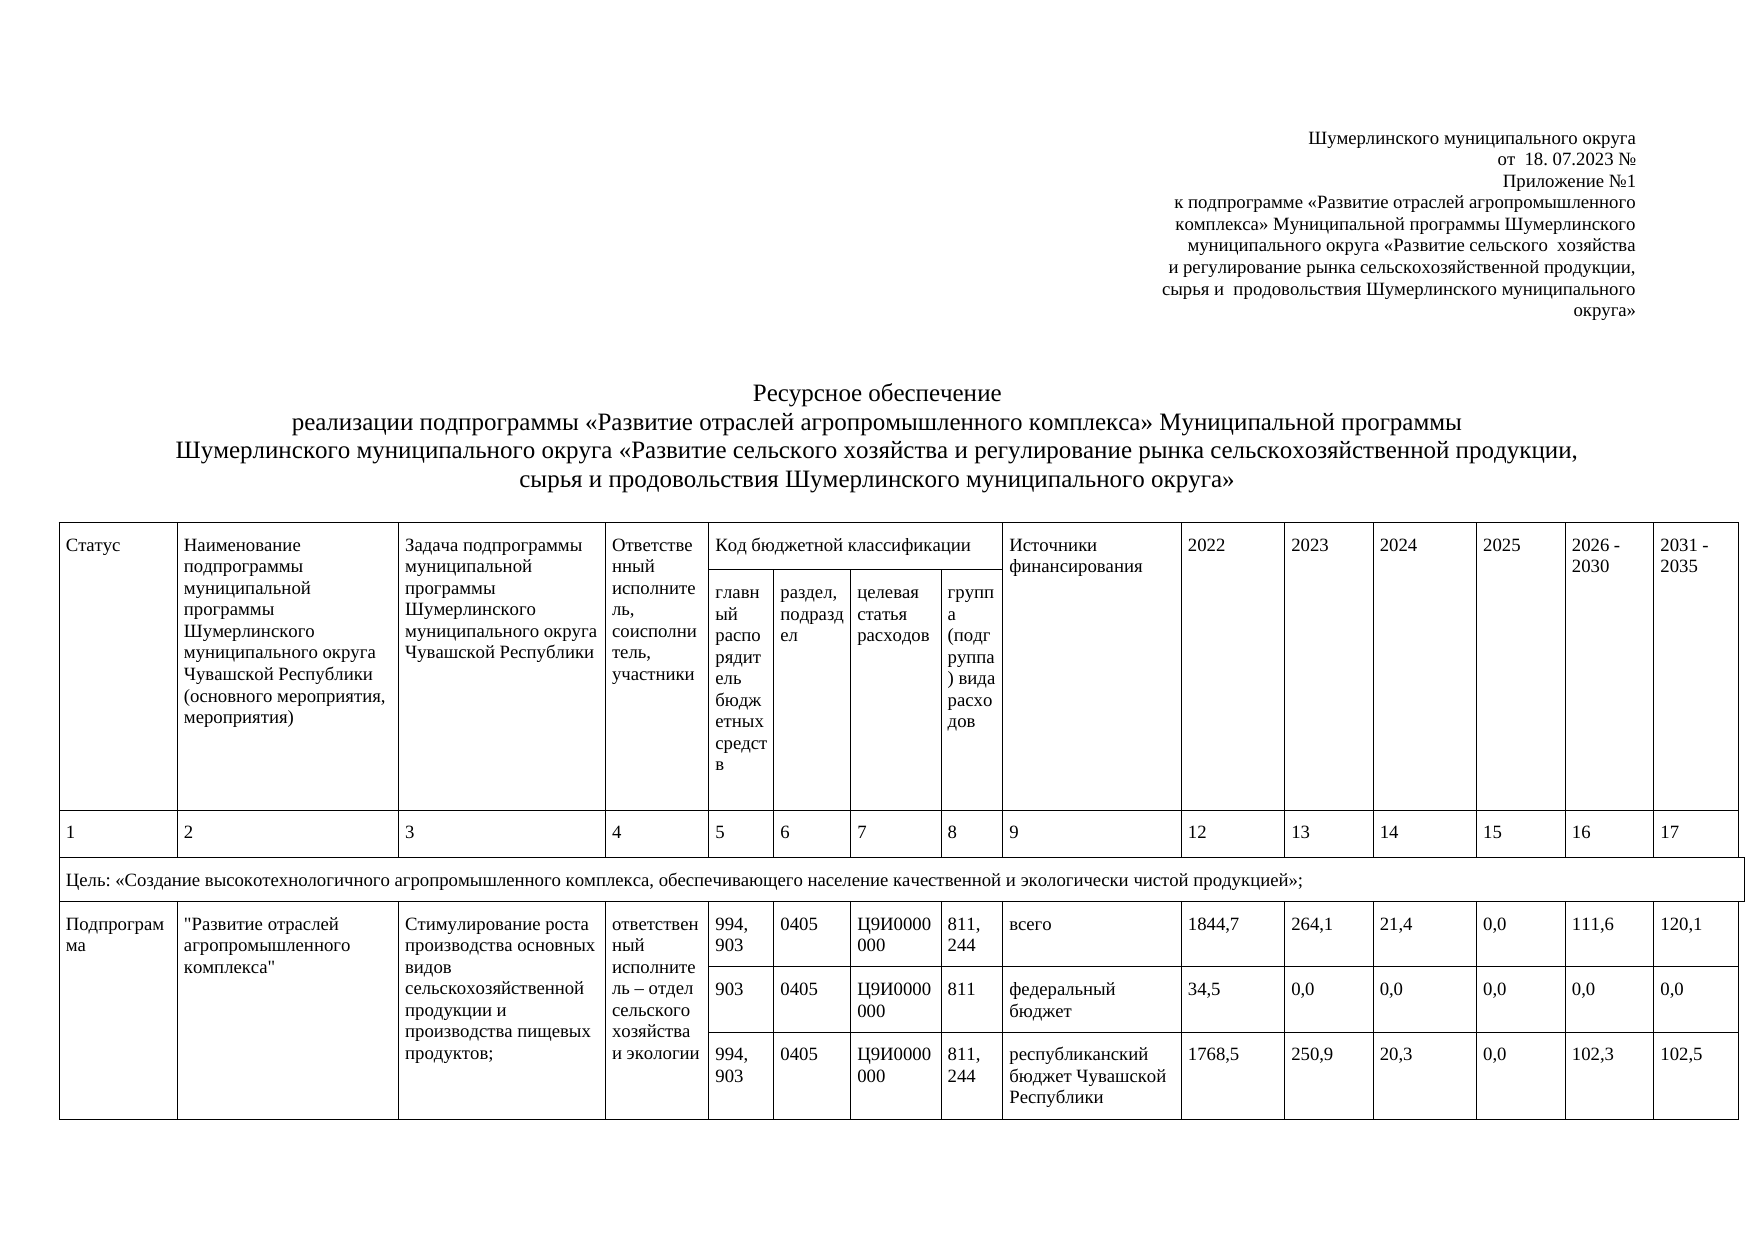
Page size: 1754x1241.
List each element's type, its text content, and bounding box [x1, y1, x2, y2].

table_cell 5 [709, 811, 773, 857]
table_cell федеральный бюджет [1003, 967, 1181, 1032]
table_cell 0,0 [1285, 967, 1373, 1032]
text Приложение №1 [118, 170, 1636, 191]
text к подпрограмме «Развитие отраслей агропромышленного [118, 191, 1636, 213]
table_cell 6 [774, 811, 850, 857]
table_cell 111,6 [1566, 902, 1653, 966]
table_cell 4 [606, 811, 708, 857]
text сырья и продовольствия Шумерлинского муниципального [118, 277, 1636, 299]
table_cell 102,3 [1566, 1033, 1653, 1119]
table_cell 3 [399, 811, 605, 857]
table_header Код бюджетной классификации [709, 523, 1002, 569]
table_cell группа (подгруппа) вида расходов [942, 570, 1002, 810]
table_cell Цель: «Создание высокотехнологичного агропромышленного комплекса, обеспечивающего население качественной и экологически чистой продукцией»; [60, 858, 1744, 901]
table_cell Ц9И0000000 [851, 902, 941, 966]
text от 18. 07.2023 № [118, 148, 1636, 170]
text округа» [118, 299, 1636, 321]
table_cell 264,1 [1285, 902, 1373, 966]
text Шумерлинского муниципального округа [118, 127, 1636, 148]
table_cell ответственный исполнитель – отдел сельского хозяйства и экологии [606, 902, 708, 1119]
table_cell 0,0 [1374, 967, 1476, 1032]
table_cell 102,5 [1654, 1033, 1738, 1119]
table_cell 994, 903 [709, 1033, 773, 1119]
table_cell 21,4 [1374, 902, 1476, 966]
table_cell 1768,5 [1182, 1033, 1284, 1119]
table_cell 1844,7 [1182, 902, 1284, 966]
table_cell 14 [1374, 811, 1476, 857]
table_cell 0,0 [1477, 967, 1565, 1032]
table_header 2022 [1182, 523, 1284, 810]
table_cell целевая статья расходов [851, 570, 941, 810]
table_header Источники финансирования [1003, 523, 1181, 810]
table_cell 811 [942, 967, 1002, 1032]
table_cell главный распорядитель бюджетных средств [709, 570, 773, 810]
table_header Ответственный исполнитель, соисполнитель, участники [606, 523, 708, 810]
table_cell 12 [1182, 811, 1284, 857]
table_cell 7 [851, 811, 941, 857]
table_header 2026 - 2030 [1566, 523, 1653, 810]
table_cell 13 [1285, 811, 1373, 857]
table_cell 120,1 [1654, 902, 1738, 966]
table_header Задача подпрограммы муниципальной программы Шумерлинского муниципального округа Чувашской Республики [399, 523, 605, 810]
table_cell 8 [942, 811, 1002, 857]
table_cell 250,9 [1285, 1033, 1373, 1119]
table_header Наименование подпрограммы муниципальной программы Шумерлинского муниципального округа Чувашской Республики (основного мероприятия, мероприятия) [178, 523, 398, 810]
table_cell 0,0 [1477, 1033, 1565, 1119]
table_cell 2 [178, 811, 398, 857]
table_cell 0405 [774, 967, 850, 1032]
table_cell всего [1003, 902, 1181, 966]
table_cell "Развитие отраслей агропромышленного комплекса" [178, 902, 398, 1119]
table_cell 0,0 [1654, 967, 1738, 1032]
table_header 2023 [1285, 523, 1373, 810]
table_cell Ц9И0000000 [851, 967, 941, 1032]
text Шумерлинского муниципального округа «Развитие сельского хозяйства и регулирование рынка сельскохозяйственной продукции, [118, 436, 1636, 464]
table_cell 15 [1477, 811, 1565, 857]
table_cell 0,0 [1566, 967, 1653, 1032]
table_cell Стимулирование роста производства основных видов сельскохозяйственной продукции и производства пищевых продуктов; [399, 902, 605, 1119]
table_cell 20,3 [1374, 1033, 1476, 1119]
table_cell 811, 244 [942, 902, 1002, 966]
table_cell республиканский бюджет Чувашской Республики [1003, 1033, 1181, 1119]
table_header Статус [60, 523, 177, 810]
text сырья и продовольствия Шумерлинского муниципального округа» [118, 464, 1636, 493]
table_cell 994, 903 [709, 902, 773, 966]
text и регулирование рынка сельскохозяйственной продукции, [118, 256, 1636, 277]
table_cell 1 [60, 811, 177, 857]
table_cell раздел, подраздел [774, 570, 850, 810]
table_cell 16 [1566, 811, 1653, 857]
text реализации подпрограммы «Развитие отраслей агропромышленного комплекса» Муниципальной программы [118, 407, 1636, 436]
table_header 2024 [1374, 523, 1476, 810]
table_cell 17 [1654, 811, 1738, 857]
table_cell 0405 [774, 902, 850, 966]
table_cell 9 [1003, 811, 1181, 857]
table_cell Подпрограмма [60, 902, 177, 1119]
text Ресурсное обеспечение [118, 378, 1636, 407]
table_cell 34,5 [1182, 967, 1284, 1032]
table_cell 0405 [774, 1033, 850, 1119]
table_header 2025 [1477, 523, 1565, 810]
table_cell 903 [709, 967, 773, 1032]
table_cell 0,0 [1477, 902, 1565, 966]
table_header 2031 - 2035 [1654, 523, 1738, 810]
text комплекса» Муниципальной программы Шумерлинского [118, 213, 1636, 234]
text муниципального округа «Развитие сельского хозяйства [118, 234, 1636, 256]
table_cell 811, 244 [942, 1033, 1002, 1119]
table_cell Ц9И0000000 [851, 1033, 941, 1119]
